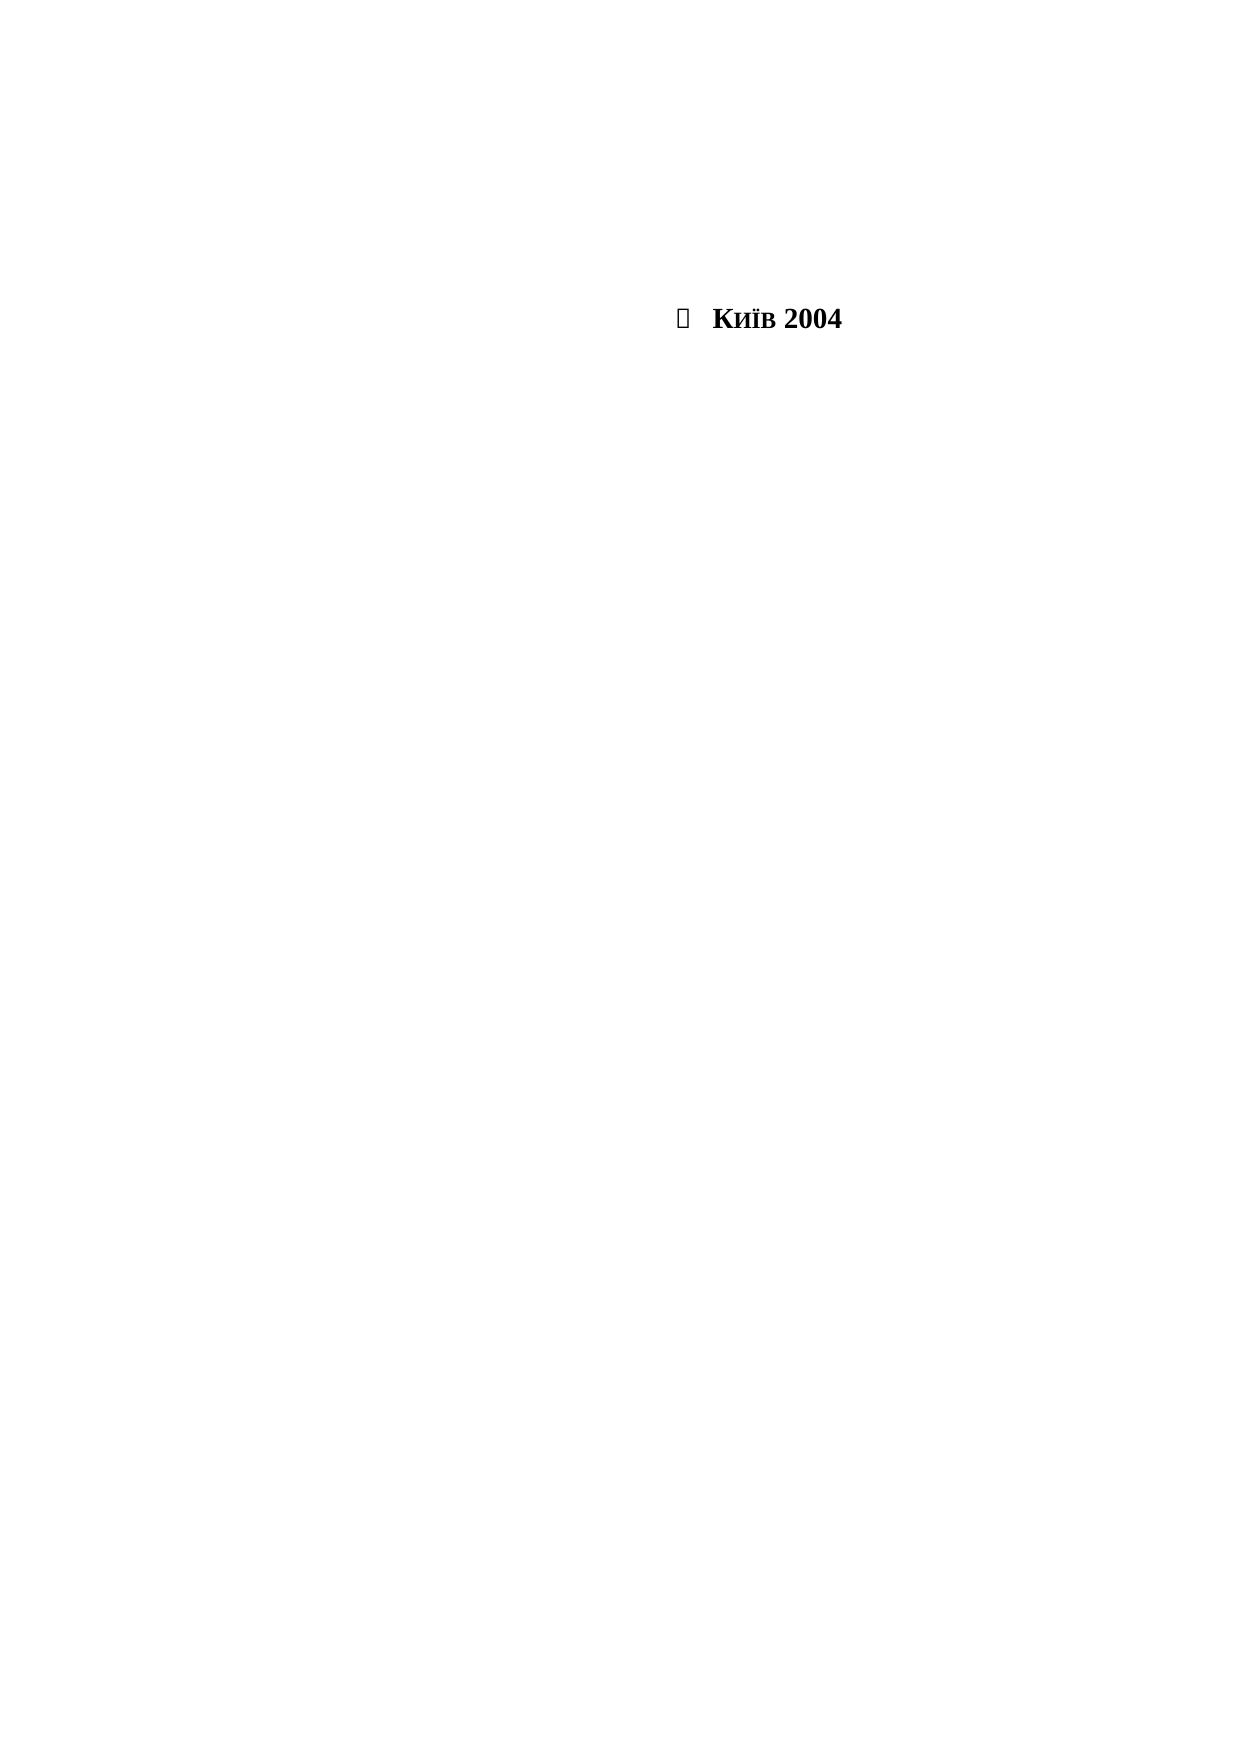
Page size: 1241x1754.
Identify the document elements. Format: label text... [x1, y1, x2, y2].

subtitle Київ 2004ББК 60.5 [365, 300, 1152, 337]
